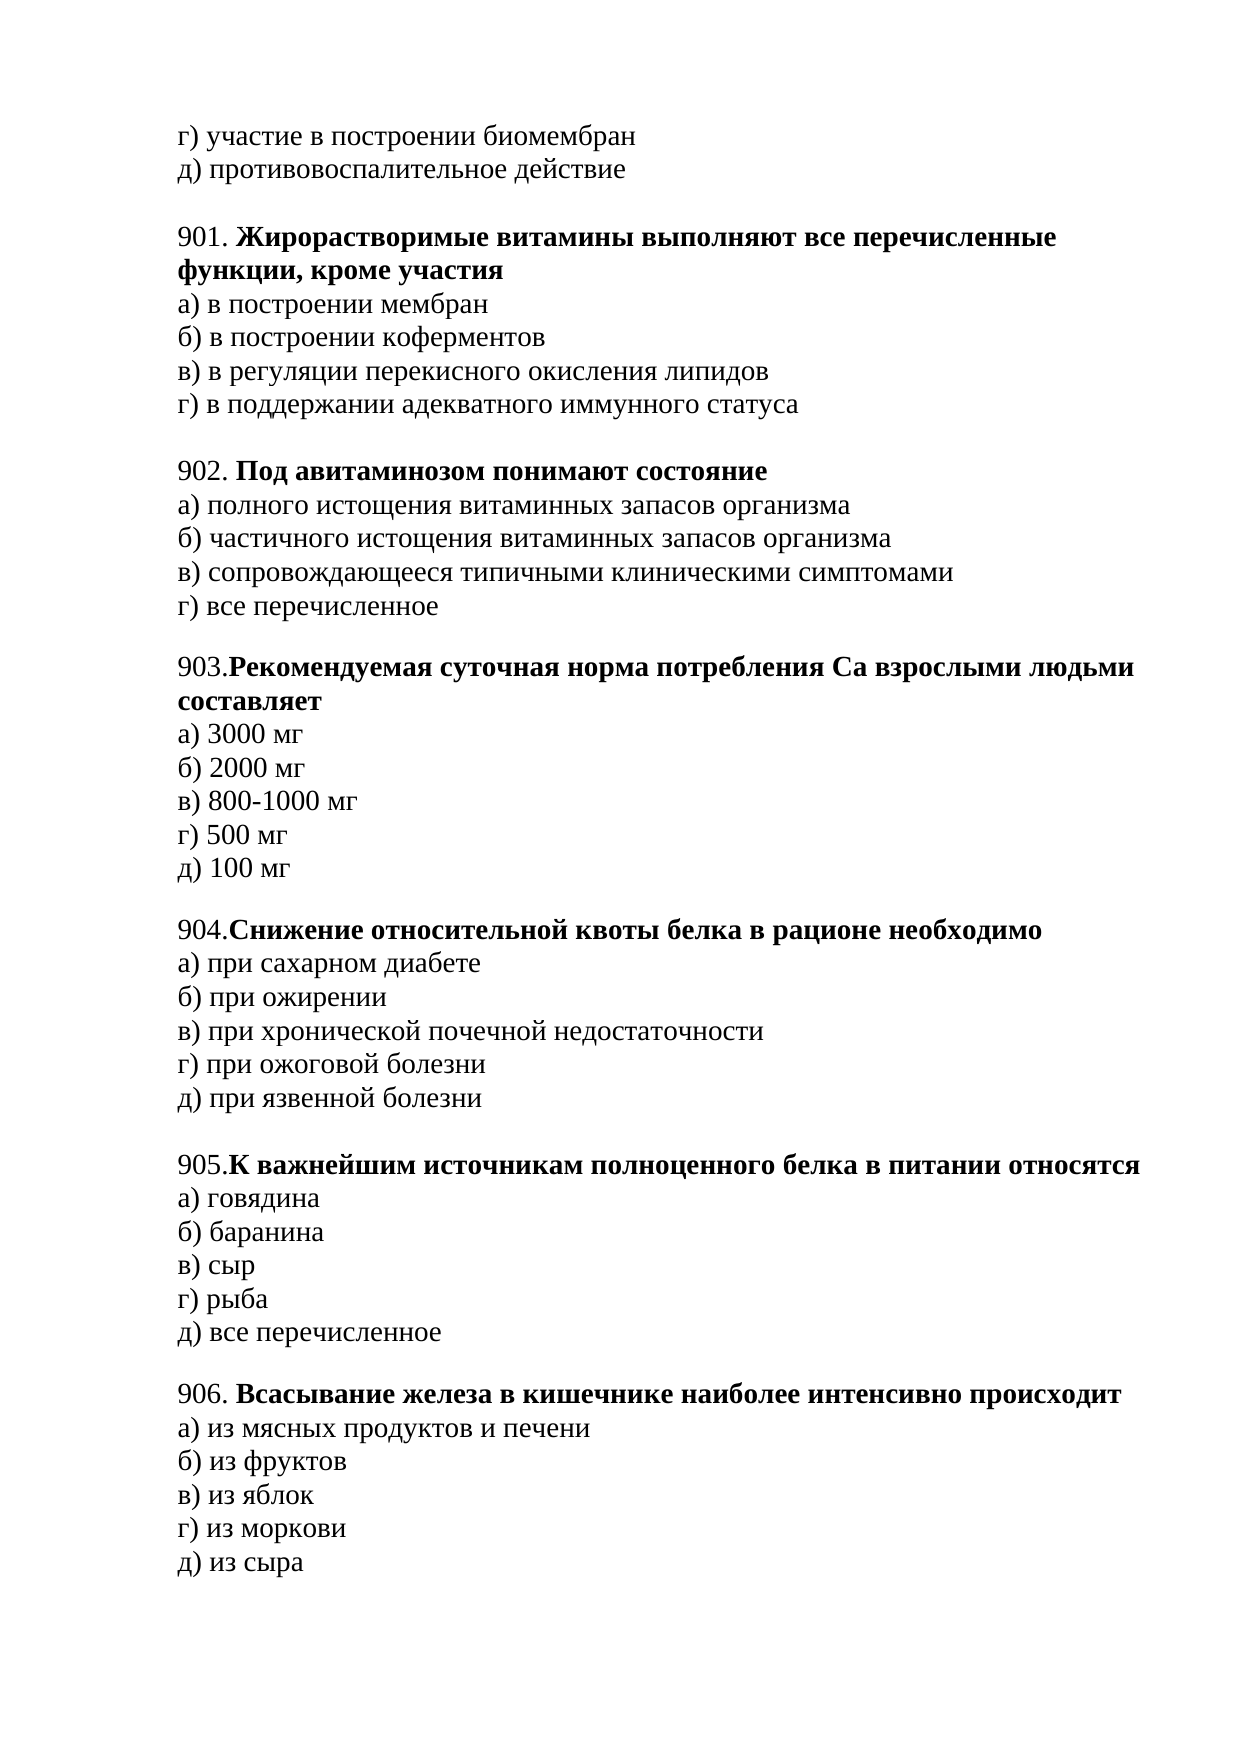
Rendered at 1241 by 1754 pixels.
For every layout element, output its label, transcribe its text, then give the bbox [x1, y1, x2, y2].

text 906. Всасывание железа в кишечнике наиболее интенсивно происходит а) из мясных продуктов и печени б) из фруктов в) из яблок г) из моркови д) из сыра [177, 1376, 1152, 1605]
text 904.Снижение относительной квоты белка в рационе необходимо а) при сахарном диабете б) при ожирении в) при хронической почечной недостаточности г) при ожоговой болезни д) при язвенной болезни 905.К важнейшим источникам полноценного белка в питании относятся а) говядина б) баранина в) сыр г) рыба д) все перечисленное [177, 912, 1152, 1376]
text 903.Рекомендуемая суточная норма потребления Ca взрослыми людьми составляет а) 3000 мг б) 2000 мг в) 800-1000 мг г) 500 мг д) 100 мг [177, 649, 1152, 912]
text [177, 118, 1152, 649]
